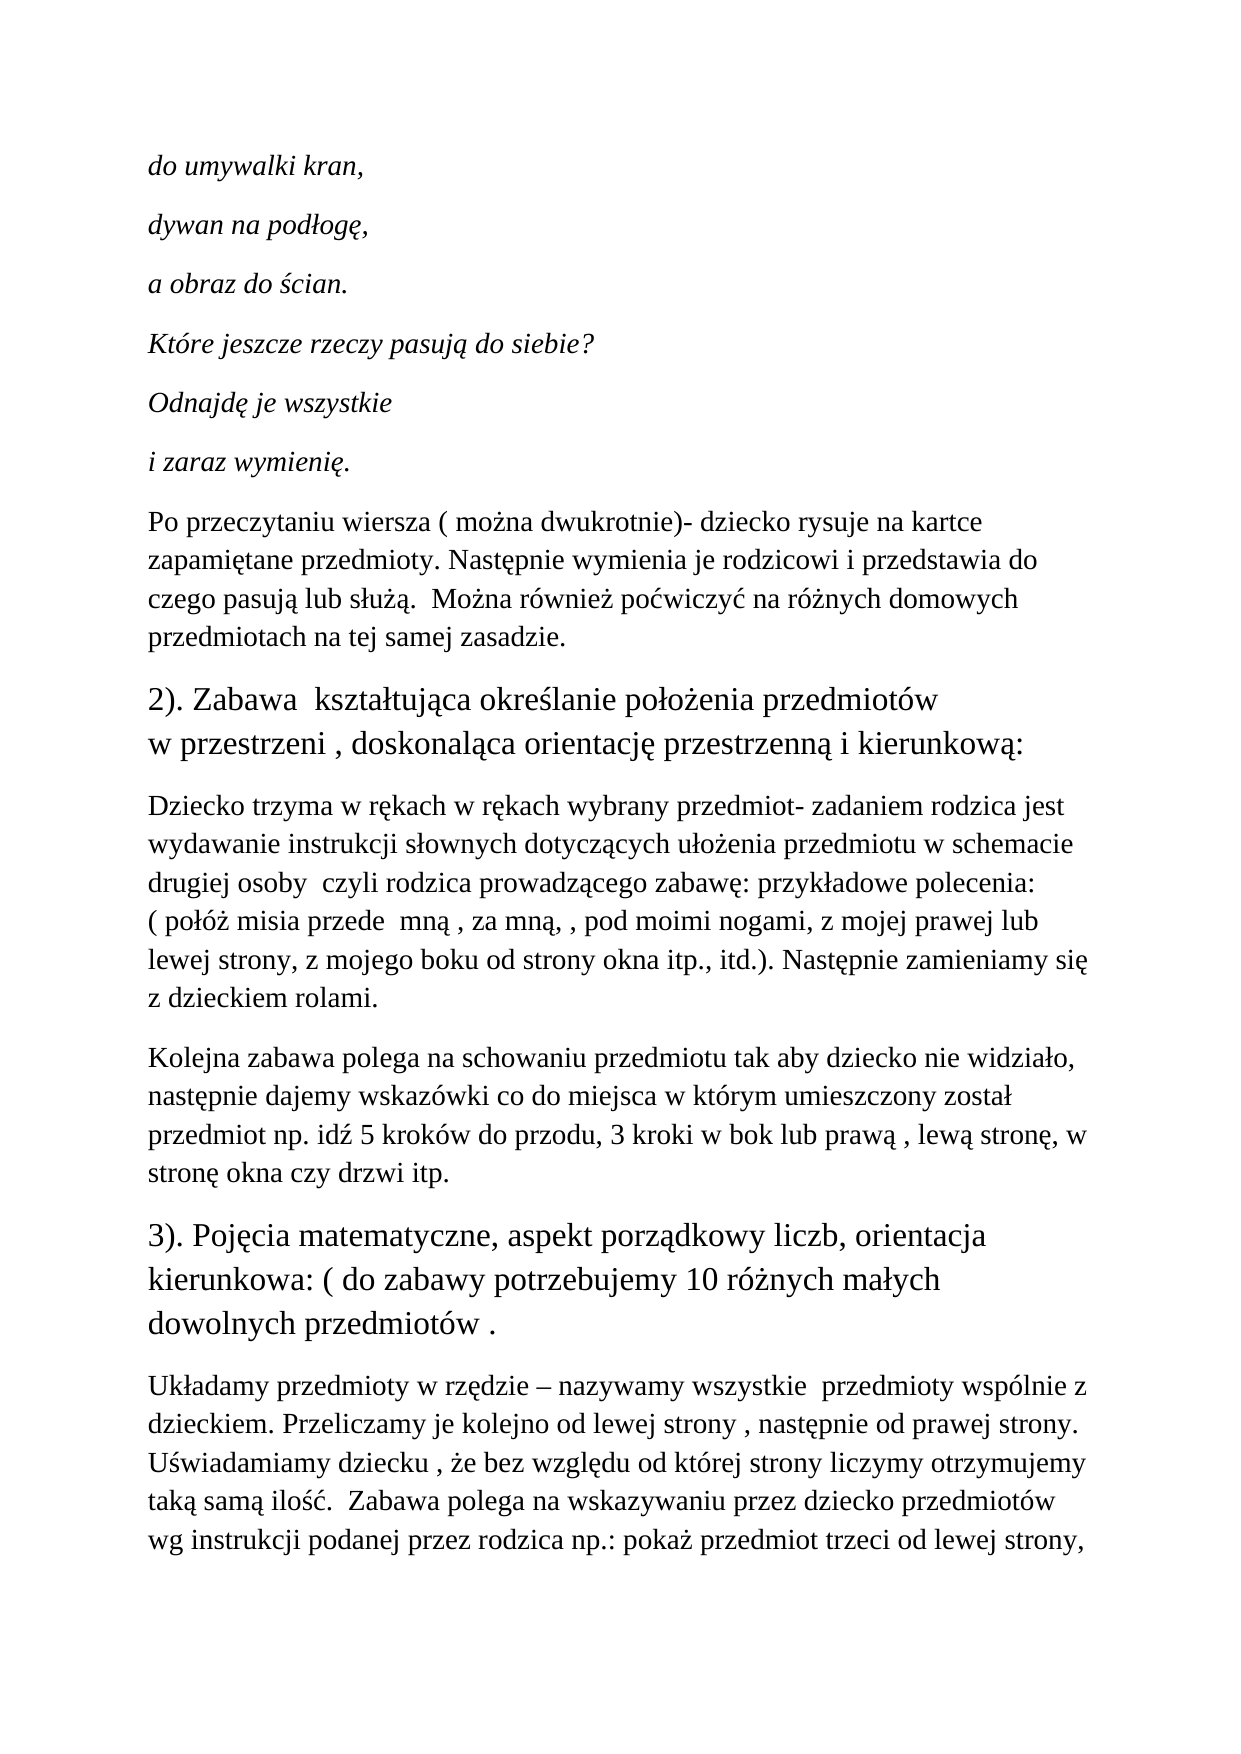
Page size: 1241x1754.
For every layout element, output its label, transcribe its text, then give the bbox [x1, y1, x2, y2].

text a obraz do ścian. [148, 266, 1093, 300]
text 2). Zabawa kształtująca określanie położenia przedmiotów w przestrzeni , doskonaląca orientację przestrzenną i kierunkową: [148, 679, 1093, 761]
text dywan na podłogę, [148, 207, 1093, 241]
text Kolejna zabawa polega na schowaniu przedmiotu tak aby dziecko nie widziało, następnie dajemy wskazówki co do miejsca w którym umieszczony został przedmiot np. idź 5 kroków do przodu, 3 kroki w bok lub prawą , lewą stronę, w stronę okna czy drzwi itp. [148, 1040, 1093, 1189]
text do umywalki kran, [148, 148, 1093, 181]
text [148, 1368, 1093, 1556]
text Po przeczytaniu wiersza ( można dwukrotnie)- dziecko rysuje na kartce zapamiętane przedmioty. Następnie wymienia je rodzicowi i przedstawia do czego pasują lub służą. Można również poćwiczyć na różnych domowych przedmiotach na tej samej zasadzie. [148, 504, 1093, 653]
text 3). Pojęcia matematyczne, aspekt porządkowy liczb, orientacja kierunkowa: ( do zabawy potrzebujemy 10 różnych małych dowolnych przedmiotów . [148, 1215, 1093, 1341]
text Które jeszcze rzeczy pasują do siebie? [148, 326, 1093, 359]
text i zaraz wymienię. [148, 444, 1093, 478]
text Dziecko trzyma w rękach w rękach wybrany przedmiot- zadaniem rodzica jest wydawanie instrukcji słownych dotyczących ułożenia przedmiotu w schemacie drugiej osoby czyli rodzica prowadzącego zabawę: przykładowe polecenia: ( połóż misia przede mną , za mną, , pod moimi nogami, z mojej prawej lub lewej strony, z mojego boku od strony okna itp., itd.). Następnie zamieniamy się z dzieckiem rolami. [148, 788, 1093, 1014]
text Odnajdę je wszystkie [148, 385, 1093, 419]
